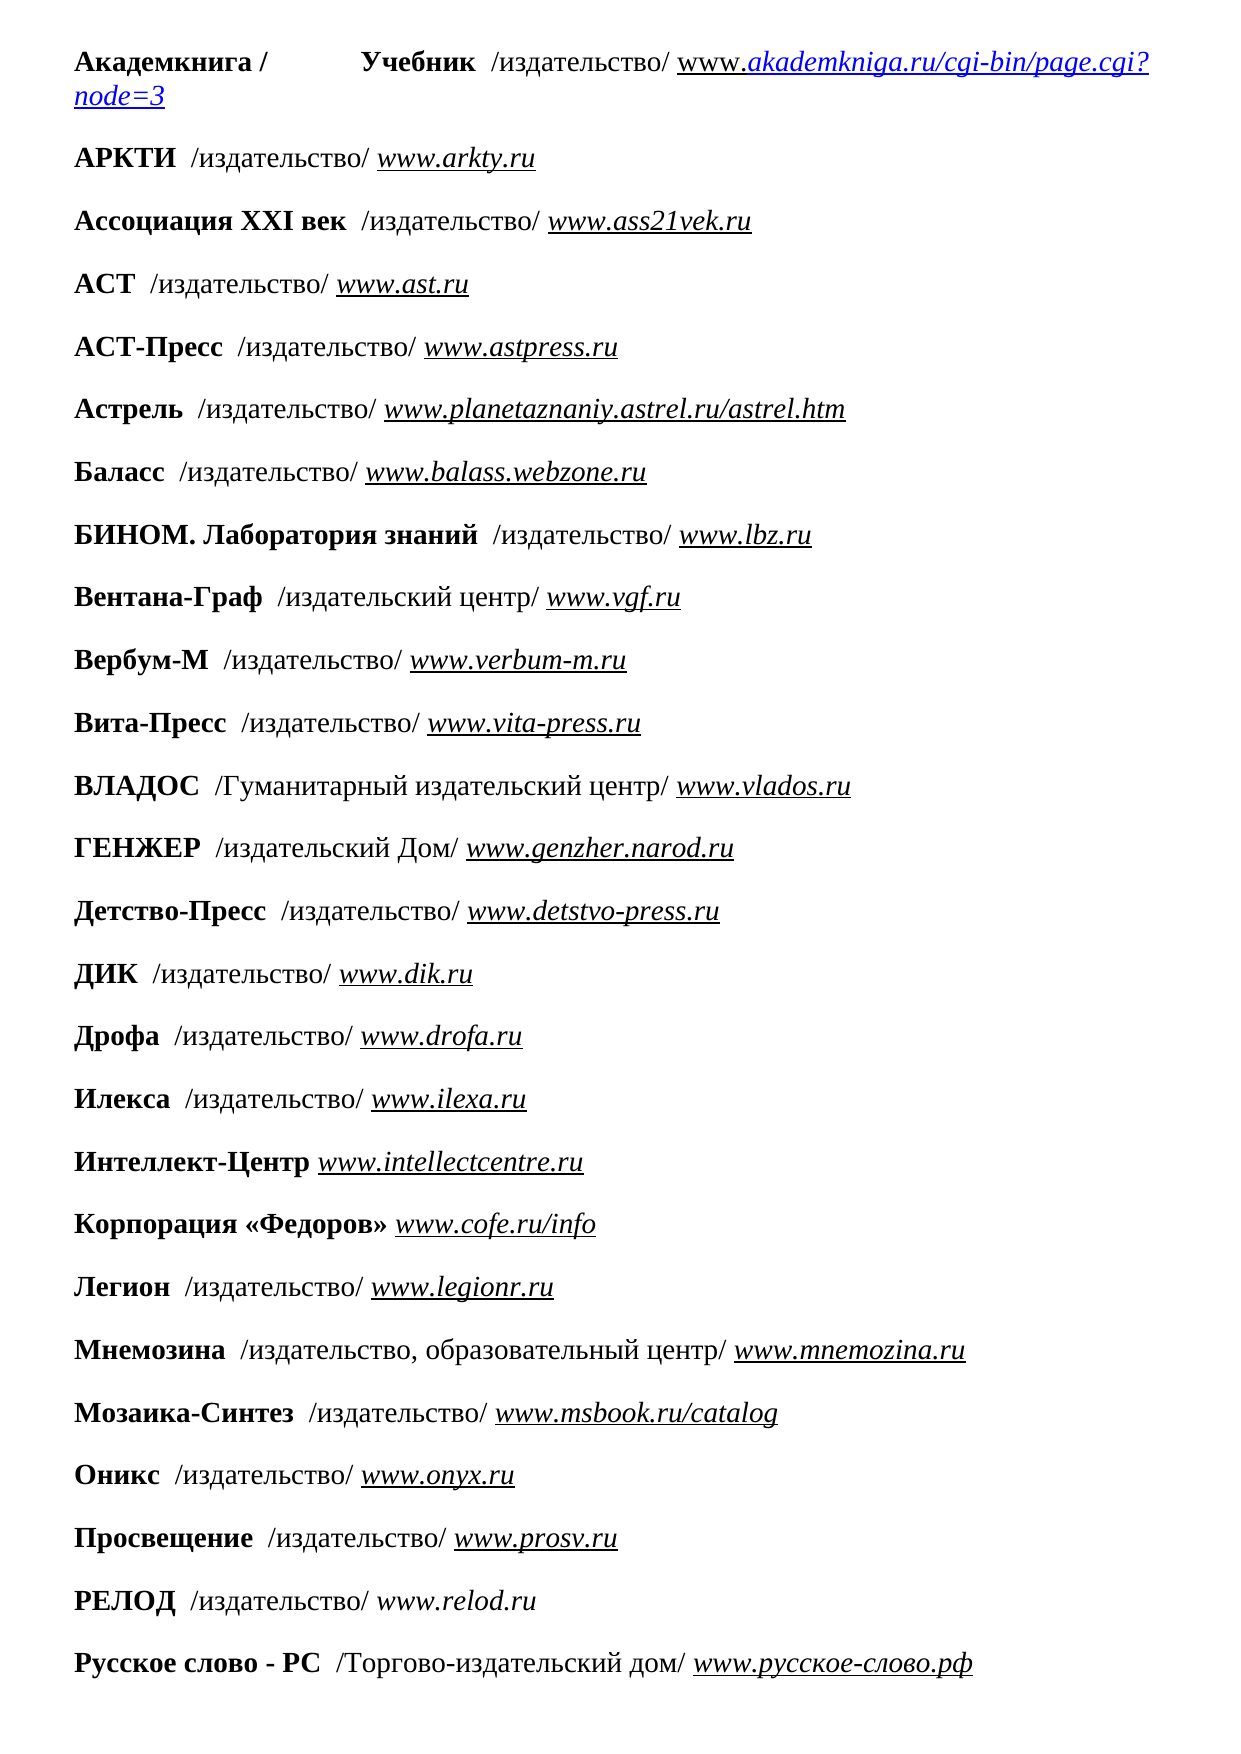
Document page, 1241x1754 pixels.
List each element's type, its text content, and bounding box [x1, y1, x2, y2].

text Астрель /издательство/ www.planetaznaniy.astrel.ru/astrel.htm [74, 391, 1152, 425]
text Оникс /издательство/ www.onyx.ru [74, 1457, 1152, 1491]
text Илекса /издательство/ www.ilexa.ru [74, 1081, 1152, 1115]
text Баласс /издательство/ www.balass.webzone.ru [74, 454, 1152, 488]
text Вербум-М /издательство/ www.verbum-m.ru [74, 642, 1152, 676]
text ДИК /издательство/ www.dik.ru [74, 956, 1152, 989]
text АСТ /издательство/ www.ast.ru [74, 266, 1152, 299]
text АСТ-Пресс /издательство/ www.astpress.ru [74, 329, 1152, 362]
text БИНОМ. Лаборатория знаний /издательство/ www.lbz.ru [74, 517, 1152, 550]
text Интеллект-Центр www.intellectcentre.ru [74, 1144, 1152, 1177]
text Вентана-Граф /издательский центр/ www.vgf.ru [74, 579, 1152, 613]
text Мозаика-Синтез /издательство/ www.msbook.ru/catalog [74, 1395, 1152, 1428]
text Просвещение /издательство/ www.prosv.ru [74, 1520, 1152, 1554]
text Детство-Пресс /издательство/ www.detstvo-press.ru [74, 893, 1152, 927]
text Вита-Пресc /издательство/ www.vita-press.ru [74, 705, 1152, 738]
text ГЕНЖЕР /издательский Дом/ www.genzher.narod.ru [74, 830, 1152, 864]
text Корпорация «Федоров» www.cofe.ru/info [74, 1207, 1152, 1240]
text АРКТИ /издательство/ www.arkty.ru [74, 141, 1152, 174]
text Легион /издательство/ www.legionr.ru [74, 1269, 1152, 1303]
text ВЛАДОС /Гуманитарный издательский центр/ www.vlados.ru [74, 768, 1152, 801]
text Дрофа /издательство/ www.drofa.ru [74, 1018, 1152, 1052]
text Ассоциация XXI век /издательство/ www.ass21vek.ru [74, 203, 1152, 237]
text Мнемозина /издательство, образовательный центр/ www.mnemozina.ru [74, 1332, 1152, 1366]
text Академкнига / Учебник /издательство/ www.akademkniga.ru/cgi-bin/page.cgi?node=3 [74, 44, 1152, 111]
text Русское слово - РС /Торгово-издательский дом/ www.русское-слово.рф [74, 1646, 1152, 1679]
text РЕЛОД /издательство/ www.relod.ru [74, 1583, 1152, 1616]
